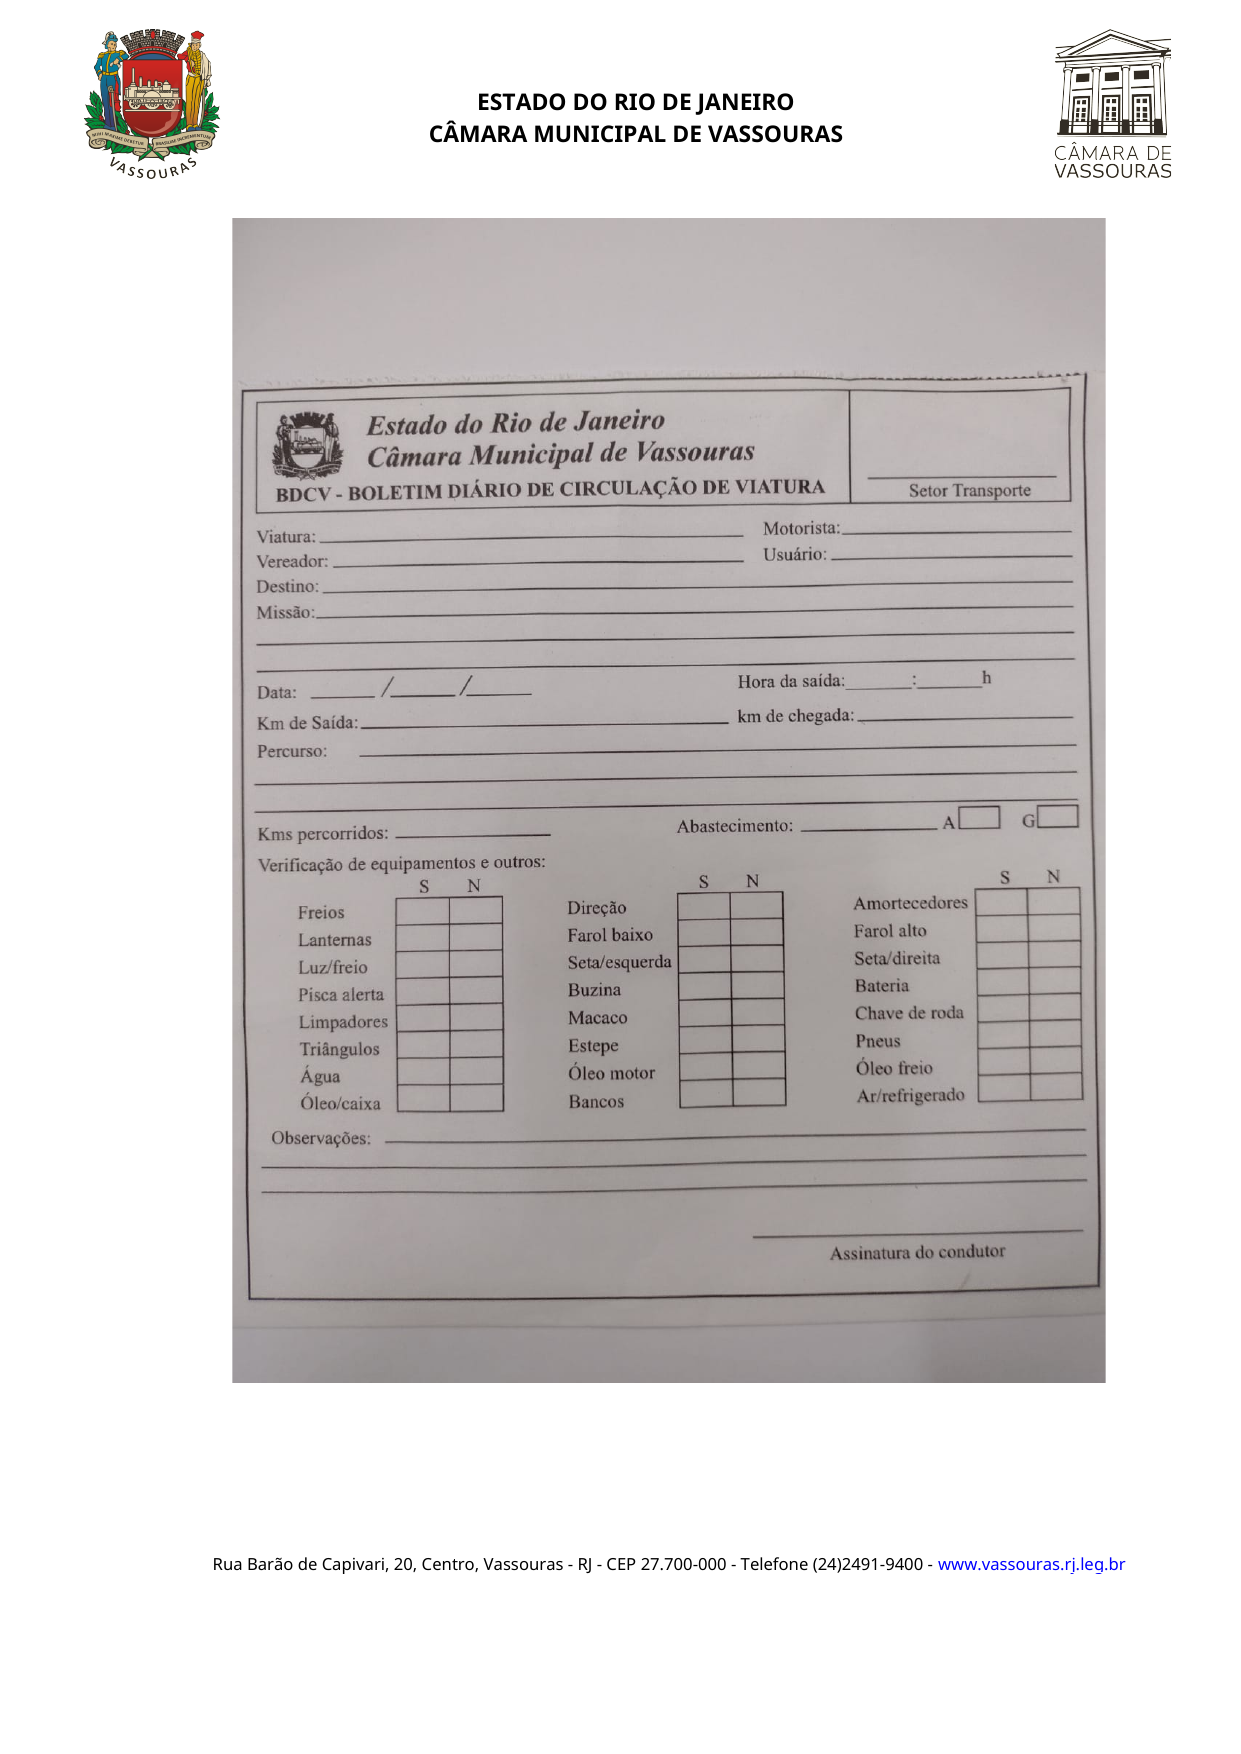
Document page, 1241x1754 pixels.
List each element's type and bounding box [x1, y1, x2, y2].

picture [83, 29, 221, 179]
picture [1054, 29, 1172, 178]
picture [232, 218, 1106, 1383]
